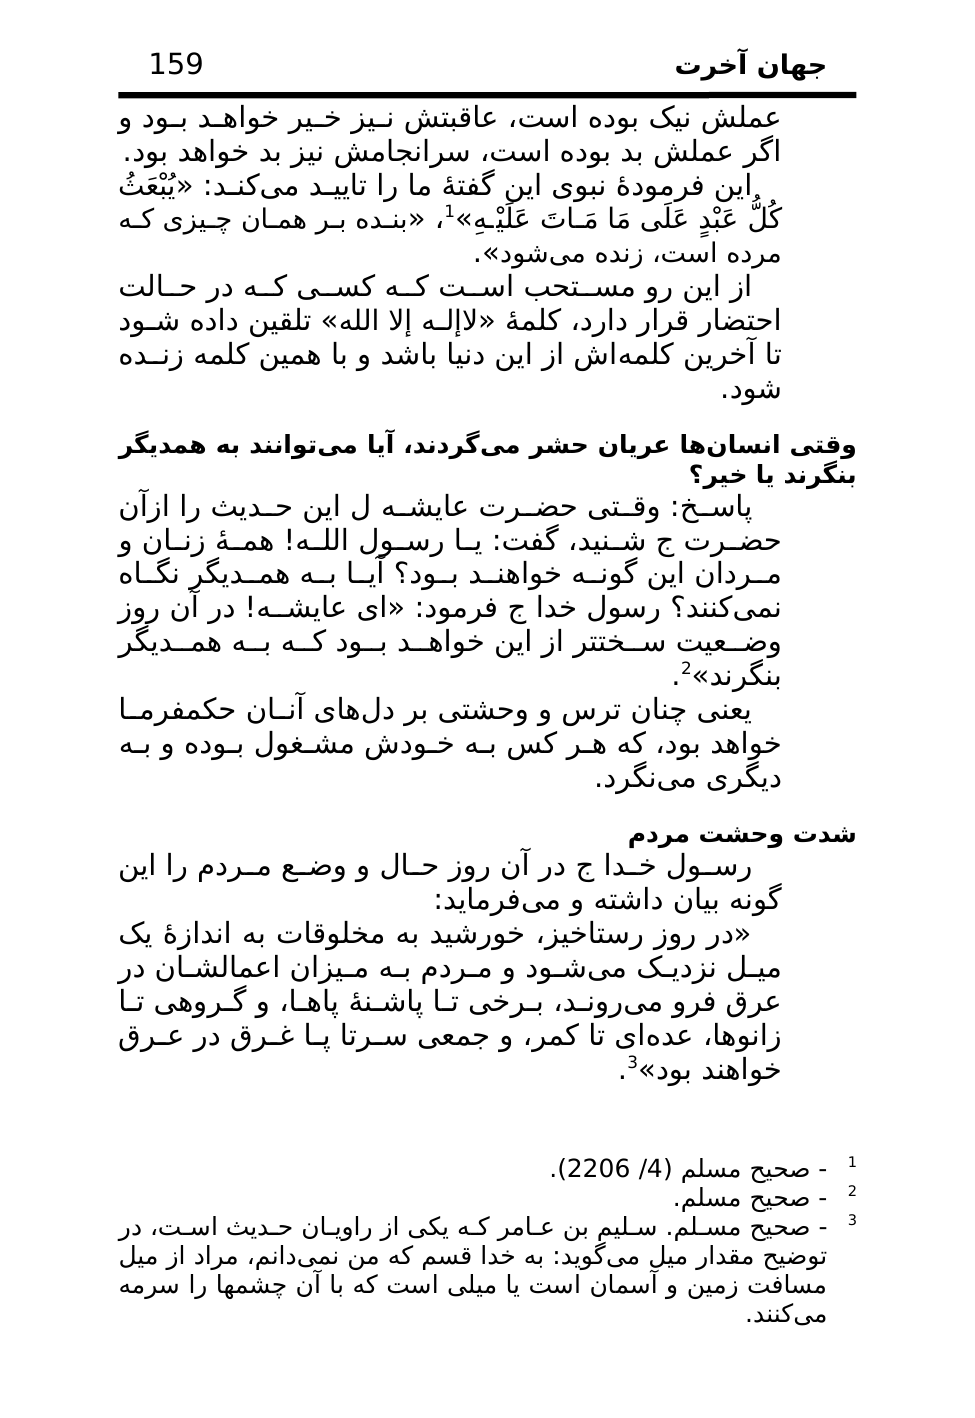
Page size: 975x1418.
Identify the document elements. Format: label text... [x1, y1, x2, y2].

text این فرمودۀ نبوی این گفتۀ ما را تایید می‌کند: «يُبْعَثُ كُلُّ عَبْدٍ عَلَى مَا مَاتَ عَلَيْهِ»، «بنده بر همان چیزی که مرده است، زنده می‌شود». [118, 168, 782, 270]
text از این رو مستحب است که کسی که در حالت احتضار قرار دارد، کلمۀ «لاإله إلا الله» تلقین داده شود تا آخرین کلمه‌اش از این دنیا باشد و با همین کلمه زنده شود. [118, 270, 782, 406]
text «در روز رستاخیز، خورشید به مخلوقات به اندازۀ یک میل نزدیک می‌شود و مردم به میزان اعمالشان در عرق فرو می‌روند، برخی تا پاشنۀ پاها، و گروهی تا زانوها، عده‌ای تا کمر، و جمعی سرتا پا غرق در عرق خواهند بود». [118, 917, 782, 1086]
text یعنی چنان ترس و وحشتی بر دل‌های آنان حکمفرما خواهد بود، که هر کس به خودش مشغول بوده و به دیگری می‌نگرد. [118, 693, 782, 794]
text رسول خدا ج در آن روز حال و وضع مردم را این گونه بیان داشته و می‌فرماید: [118, 849, 782, 917]
text وقتی انسان‌ها عریان حشر می‌گردند، آیا می‌توانند به همدیگر بنگرند یا خیر؟ [118, 431, 857, 489]
text شدت وحشت مردم [118, 819, 857, 849]
text پاسخ: وقتی حضرت عایشه ل این حدیث را ازآن حضرت ج شنید، گفت: یا رسول الله! همۀ زنان و مردان این گونه خواهند بود؟ آیا به همدیگر نگاه نمی‌کنند؟ رسول خدا ج فرمود: «ای عایشه! در آن روز وضعیت سختتر از این خواهد بود که به همدیگر بنگرند». [118, 489, 782, 693]
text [118, 100, 782, 168]
